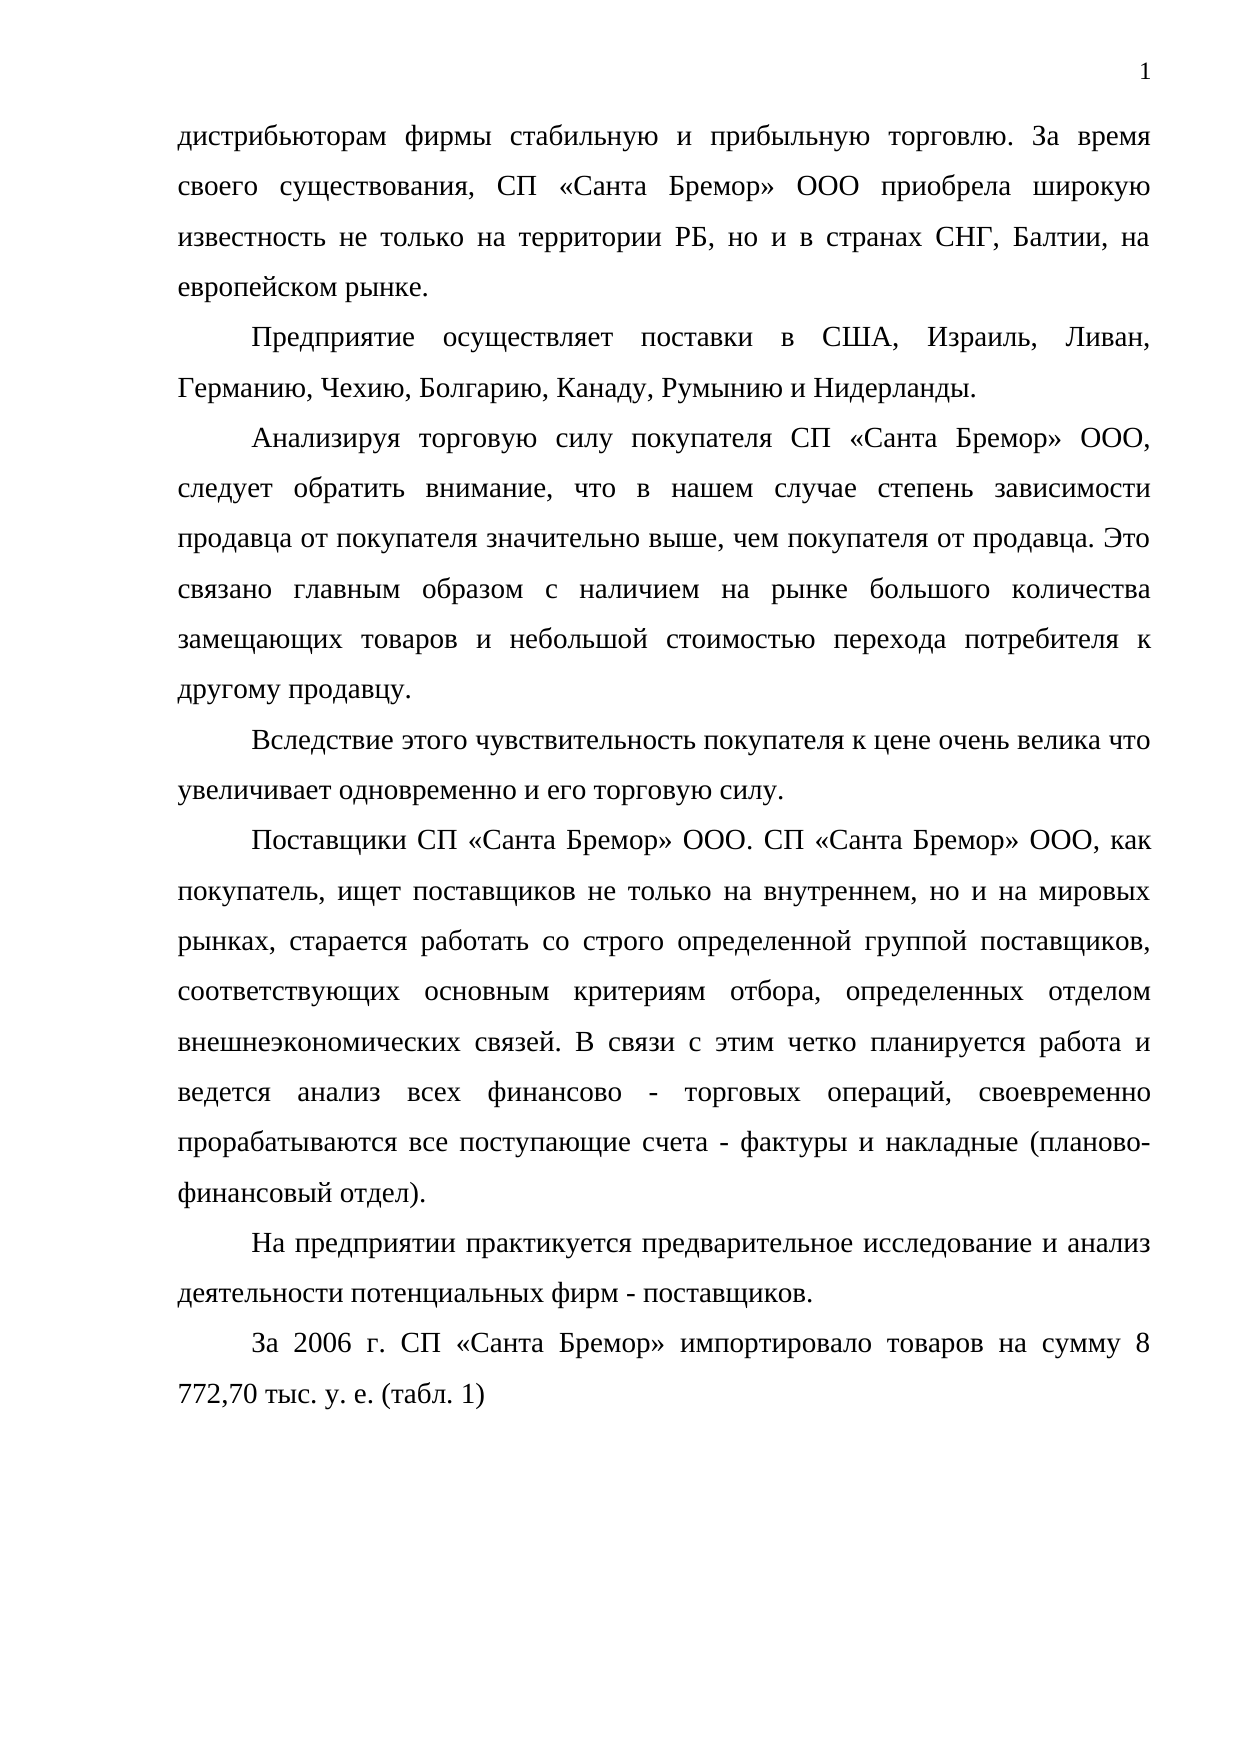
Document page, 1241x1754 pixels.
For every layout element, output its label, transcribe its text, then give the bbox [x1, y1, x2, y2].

text Поставщики СП «Санта Бремор» ООО. СП «Санта Бремор» ООО, как покупатель, ищет поставщиков не только на внутреннем, но и на мировых рынках, старается работать со строго определенной группой поставщиков, соответствующих основным критериям отбора, определенных отделом внешнеэкономических связей. В связи с этим четко планируется работа и ведется анализ всех финансово - торговых операций, своевременно прорабатываются все поступающие счета - фактуры и накладные (планово-финансовый отдел). [177, 822, 1152, 1208]
text За . СП «Санта Бремор» импортировало товаров на сумму 8 772,70 тыс. у. е. (табл. 1) [177, 1326, 1152, 1409]
text На предприятии практикуется предварительное исследование и анализ деятельности потенциальных фирм - поставщиков. [177, 1225, 1152, 1309]
text Предприятие осуществляет поставки в США, Израиль, Ливан, Германию, Чехию, Болгарию, Канаду, Румынию и Нидерланды. [177, 319, 1152, 403]
text Анализируя торговую силу покупателя СП «Санта Бремор» ООО, следует обратить внимание, что в нашем случае степень зависимости продавца от покупателя значительно выше, чем покупателя от продавца. Это связано главным образом с наличием на рынке большого количества замещающих товаров и небольшой стоимостью перехода потребителя к другому продавцу. [177, 420, 1152, 705]
text Вследствие этого чувствительность покупателя к цене очень велика что увеличивает одновременно и его торговую силу. [177, 722, 1152, 806]
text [177, 118, 1152, 303]
